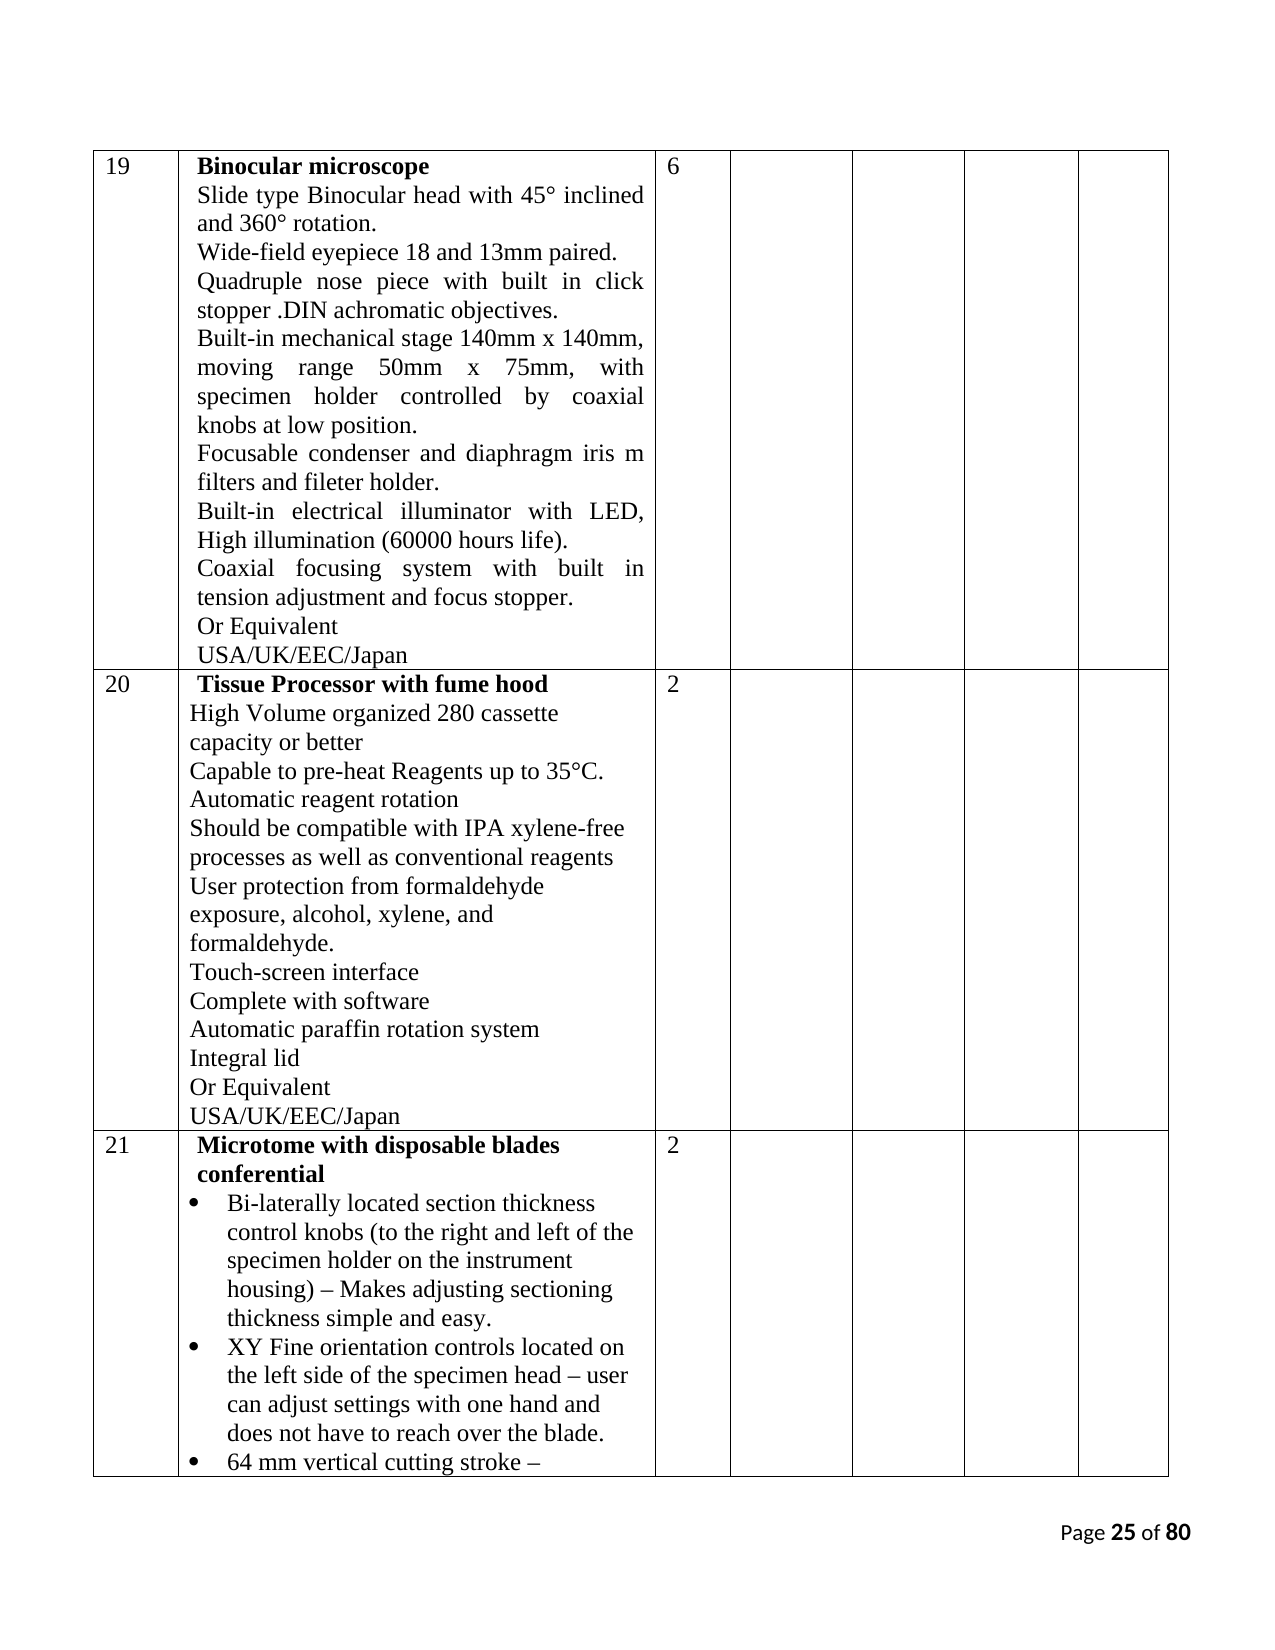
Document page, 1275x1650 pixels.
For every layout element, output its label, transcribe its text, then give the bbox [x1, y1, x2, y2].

table_cell 21 [94, 1131, 178, 1476]
table_cell 19 [94, 151, 178, 668]
table_cell [1079, 670, 1168, 1129]
table_cell [965, 670, 1078, 1129]
table_cell [731, 151, 852, 668]
table_cell 20 [94, 670, 178, 1129]
table_cell [965, 151, 1078, 668]
table_cell 6 [656, 151, 730, 668]
table_cell Binocular microscope Slide type Binocular head with 45° inclined and 360° rotation. Wide-field eyepiece 18 and 13mm paired. Quadruple nose piece with built in click stopper .DIN achromatic objectives. Built-in mechanical stage 140mm x 140mm, moving range 50mm x 75mm, with specimen holder controlled by coaxial knobs at low position. Focusable condenser and diaphragm iris m filters and fileter holder. Built-in electrical illuminator with LED, High illumination (60000 hours life). Coaxial focusing system with built in tension adjustment and focus stopper. Or Equivalent USA/UK/EEC/Japan [179, 151, 655, 668]
table_cell [965, 1131, 1078, 1476]
table_cell [853, 670, 964, 1129]
table_cell Tissue Processor with fume hood High Volume organized 280 cassette capacity or better Capable to pre-heat Reagents up to 35°C. Automatic reagent rotation Should be compatible with IPA xylene-free processes as well as conventional reagents User protection from formaldehyde exposure, alcohol, xylene, and formaldehyde. Touch-screen interface Complete with software Automatic paraffin rotation system Integral lid Or Equivalent USA/UK/EEC/Japan [179, 670, 655, 1129]
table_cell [179, 1131, 655, 1476]
table_cell [853, 151, 964, 668]
table_cell [853, 1131, 964, 1476]
table_cell 2 [656, 1131, 730, 1476]
table_cell [1079, 1131, 1168, 1476]
table_cell 2 [656, 670, 730, 1129]
table_cell [731, 1131, 852, 1476]
table_cell [1079, 151, 1168, 668]
table_cell [731, 670, 852, 1129]
